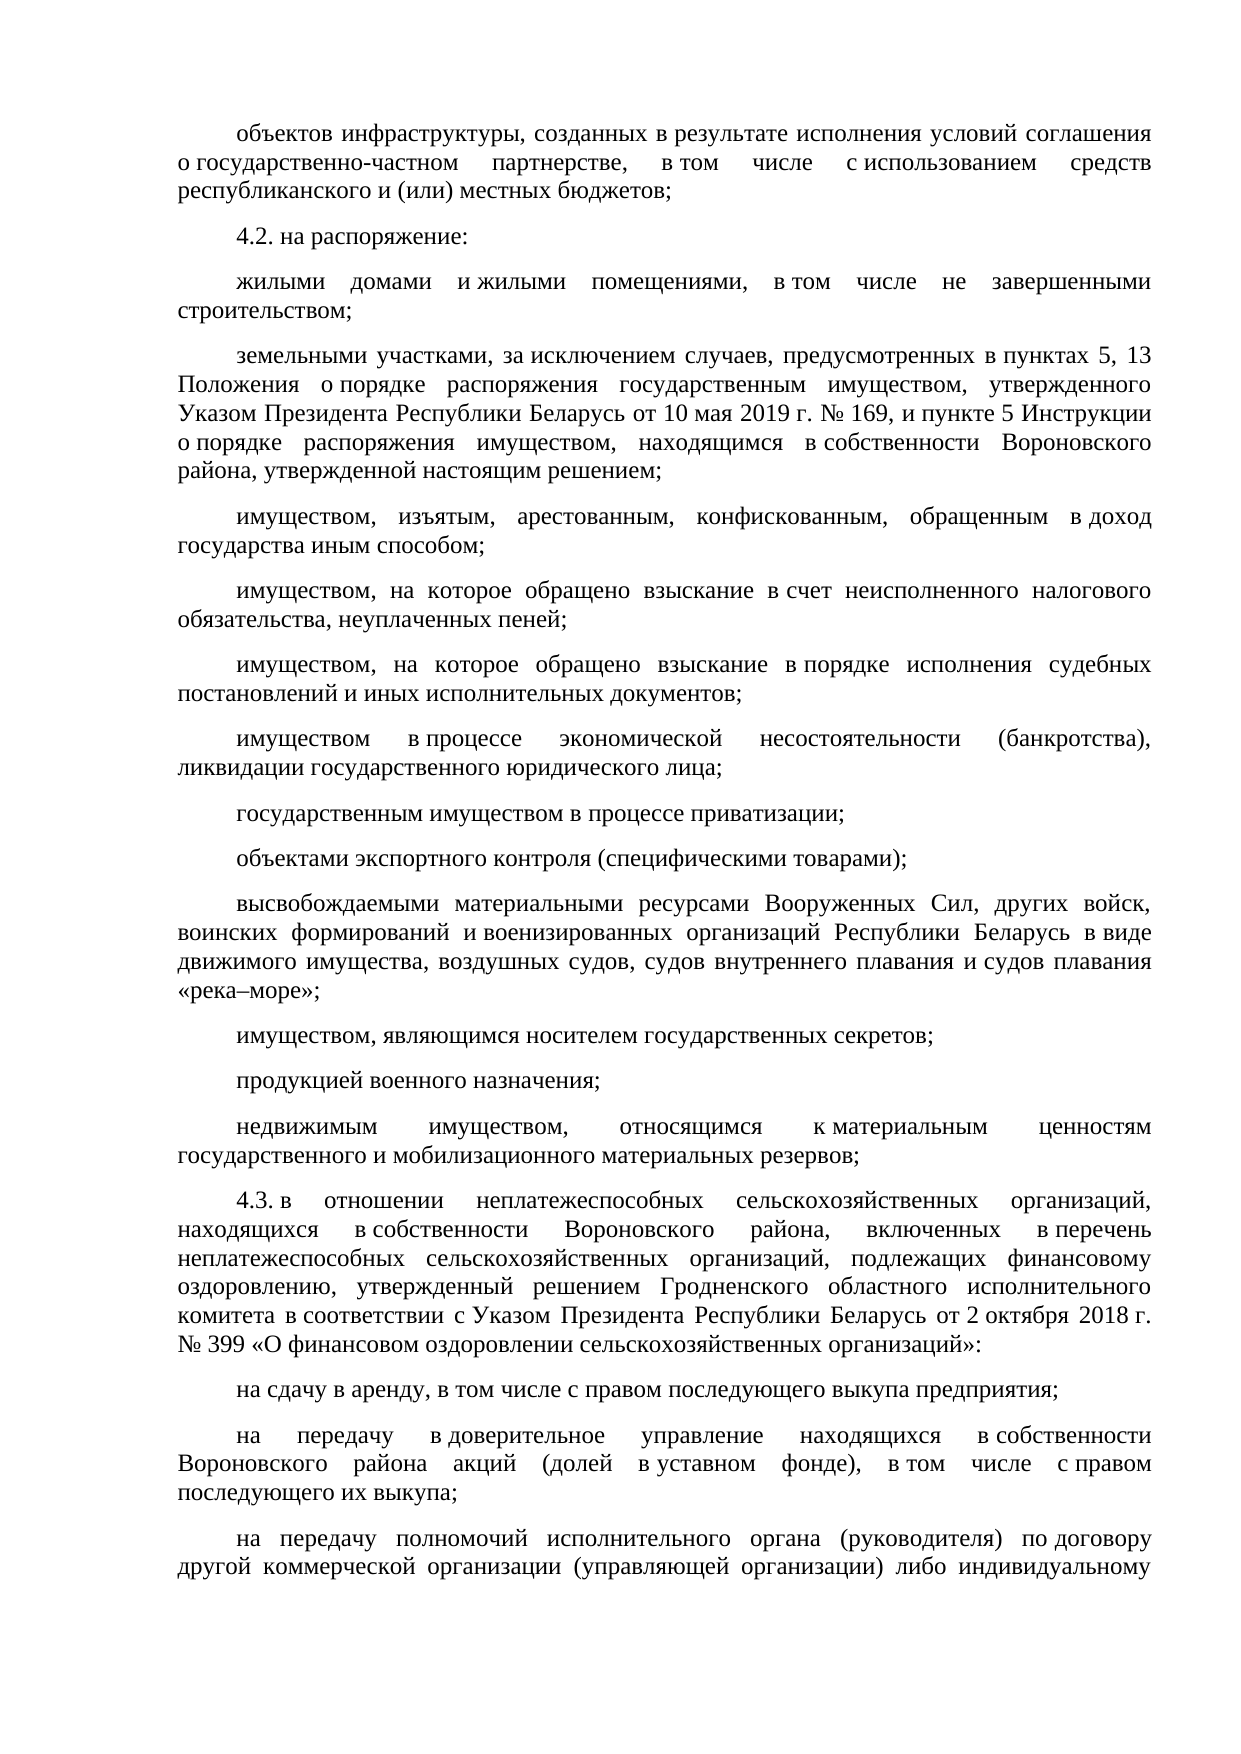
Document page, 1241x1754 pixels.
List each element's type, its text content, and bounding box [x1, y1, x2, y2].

text имуществом в процессе экономической несостоятельности (банкротства), ликвидации государственного юридического лица; [177, 723, 1152, 781]
text на передачу в доверительное управление находящихся в собственности Вороновского района акций (долей в уставном фонде), в том числе с правом последующего их выкупа; [177, 1420, 1152, 1506]
text на сдачу в аренду, в том числе с правом последующего выкупа предприятия; [177, 1374, 1152, 1403]
text недвижимым имуществом, относящимся к материальным ценностям государственного и мобилизационного материальных резервов; [177, 1111, 1152, 1168]
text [177, 1523, 1152, 1580]
text государственным имуществом в процессе приватизации; [177, 798, 1152, 826]
text высвобождаемыми материальными ресурсами Вооруженных Сил, других войск, воинских формирований и военизированных организаций Республики Беларусь в виде движимого имущества, воздушных судов, судов внутреннего плавания и судов плавания «река–море»; [177, 888, 1152, 1003]
text 4.3. в отношении неплатежеспособных сельскохозяйственных организаций, находящихся в собственности Вороновского района, включенных в перечень неплатежеспособных сельскохозяйственных организаций, подлежащих финансовому оздоровлению, утвержденный решением Гродненского областного исполнительного комитета в соответствии с Указом Президента Республики Беларусь от 2 октября 2018 г. № 399 «О финансовом оздоровлении сельскохозяйственных организаций»: [177, 1185, 1152, 1358]
text объектов инфраструктуры, созданных в результате исполнения условий соглашения о государственно-частном партнерстве, в том числе с использованием средств республиканского и (или) местных бюджетов; [177, 118, 1152, 204]
text имуществом, на которое обращено взыскание в счет неисполненного налогового обязательства, неуплаченных пеней; [177, 575, 1152, 633]
text имуществом, являющимся носителем государственных секретов; [177, 1020, 1152, 1049]
text жилыми домами и жилыми помещениями, в том числе не завершенными строительством; [177, 266, 1152, 324]
text объектами экспортного контроля (специфическими товарами); [177, 843, 1152, 872]
text имуществом, изъятым, арестованным, конфискованным, обращенным в доход государства иным способом; [177, 501, 1152, 558]
text продукцией военного назначения; [177, 1066, 1152, 1094]
text земельными участками, за исключением случаев, предусмотренных в пунктах 5, 13 Положения о порядке распоряжения государственным имуществом, утвержденного Указом Президента Республики Беларусь от 10 мая 2019 г. № 169, и пункте 5 Инструкции о порядке распоряжения имуществом, находящимся в собственности Вороновского района, утвержденной настоящим решением; [177, 341, 1152, 484]
text 4.2. на распоряжение: [177, 221, 1152, 250]
text имуществом, на которое обращено взыскание в порядке исполнения судебных постановлений и иных исполнительных документов; [177, 649, 1152, 707]
